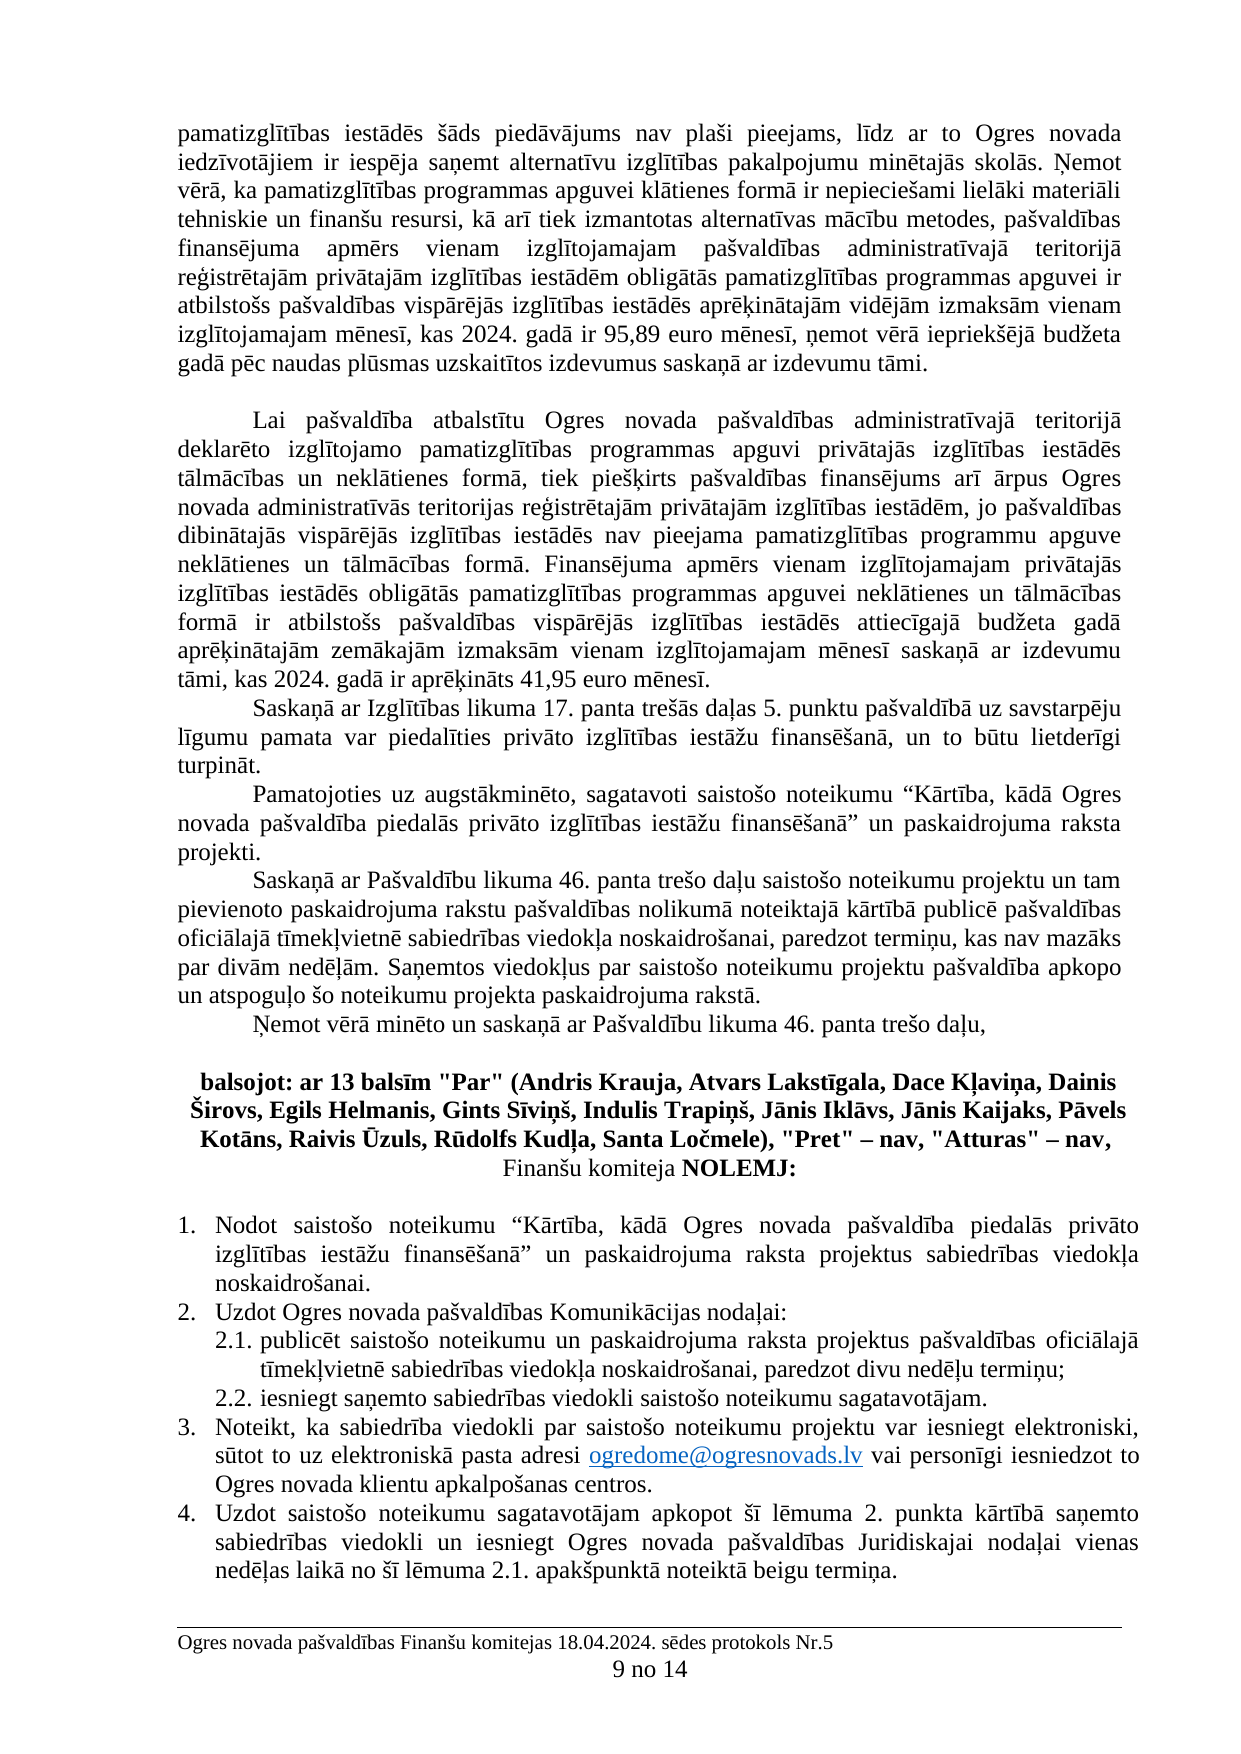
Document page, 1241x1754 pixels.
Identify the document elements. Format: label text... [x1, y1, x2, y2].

text Saskaņā ar Izglītības likuma 17. panta trešās daļas 5. punktu pašvaldībā uz savstarpēju līgumu pamata var piedalīties privāto izglītības iestāžu finansēšanā, un to būtu lietderīgi turpināt. [177, 693, 1122, 779]
text Finanšu komiteja NOLEMJ: [177, 1153, 1122, 1182]
list iesniegt saņemto sabiedrības viedokli saistošo noteikumu sagatavotājam. [215, 1383, 1140, 1412]
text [177, 118, 1122, 377]
list publicēt saistošo noteikumu un paskaidrojuma raksta projektus pašvaldības oficiālajā tīmekļvietnē sabiedrības viedokļa noskaidrošanai, paredzot divu nedēļu termiņu; [215, 1326, 1140, 1383]
text Ņemot vērā minēto un saskaņā ar Pašvaldību likuma 46. panta trešo daļu, [177, 1009, 1122, 1038]
text balsojot: ar 13 balsīm "Par" (Andris Krauja, Atvars Lakstīgala, Dace Kļaviņa, Dainis Širovs, Egils Helmanis, Gints Sīviņš, Indulis Trapiņš, Jānis Iklāvs, Jānis Kaijaks, Pāvels Kotāns, Raivis Ūzuls, Rūdolfs Kudļa, Santa Ločmele), "Pret" – nav, "Atturas" – nav, [177, 1067, 1140, 1153]
list Uzdot saistošo noteikumu sagatavotājam apkopot šī lēmuma 2. punkta kārtībā saņemto sabiedrības viedokli un iesniegt Ogres novada pašvaldības Juridiskajai nodaļai vienas nedēļas laikā no šī lēmuma 2.1. apakšpunktā noteiktā beigu termiņa. [177, 1498, 1140, 1584]
list Uzdot Ogres novada pašvaldības Komunikācijas nodaļai: [177, 1297, 1140, 1326]
text Saskaņā ar Pašvaldību likuma 46. panta trešo daļu saistošo noteikumu projektu un tam pievienoto paskaidrojuma rakstu pašvaldības nolikumā noteiktajā kārtībā publicē pašvaldības oficiālajā tīmekļvietnē sabiedrības viedokļa noskaidrošanai, paredzot termiņu, kas nav mazāks par divām nedēļām. Saņemtos viedokļus par saistošo noteikumu projektu pašvaldība apkopo un atspoguļo šo noteikumu projekta paskaidrojuma rakstā. [177, 866, 1122, 1009]
text Pamatojoties uz augstākminēto, sagatavoti saistošo noteikumu “Kārtība, kādā Ogres novada pašvaldība piedalās privāto izglītības iestāžu finansēšanā” un paskaidrojuma raksta projekti. [177, 779, 1122, 866]
text Lai pašvaldība atbalstītu Ogres novada pašvaldības administratīvajā teritorijā deklarēto izglītojamo pamatizglītības programmas apguvi privātajās izglītības iestādēs tālmācības un neklātienes formā, tiek piešķirts pašvaldības finansējums arī ārpus Ogres novada administratīvās teritorijas reģistrētajām privātajām izglītības iestādēm, jo pašvaldības dibinātajās vispārējās izglītības iestādēs nav pieejama pamatizglītības programmu apguve neklātienes un tālmācības formā. Finansējuma apmērs vienam izglītojamajam privātajās izglītības iestādēs obligātās pamatizglītības programmas apguvei neklātienes un tālmācības formā ir atbilstošs pašvaldības vispārējās izglītības iestādēs attiecīgajā budžeta gadā aprēķinātajām zemākajām izmaksām vienam izglītojamajam mēnesī saskaņā ar izdevumu tāmi, kas 2024. gadā ir aprēķināts 41,95 euro mēnesī. [177, 406, 1122, 693]
list Noteikt, ka sabiedrība viedokli par saistošo noteikumu projektu var iesniegt elektroniski, sūtot to uz elektroniskā pasta adresi ogredome@ogresnovads.lv vai personīgi iesniedzot to Ogres novada klientu apkalpošanas centros. [177, 1412, 1140, 1498]
list Nodot saistošo noteikumu “Kārtība, kādā Ogres novada pašvaldība piedalās privāto izglītības iestāžu finansēšanā” un paskaidrojuma raksta projektus sabiedrības viedokļa noskaidrošanai. [177, 1211, 1140, 1297]
